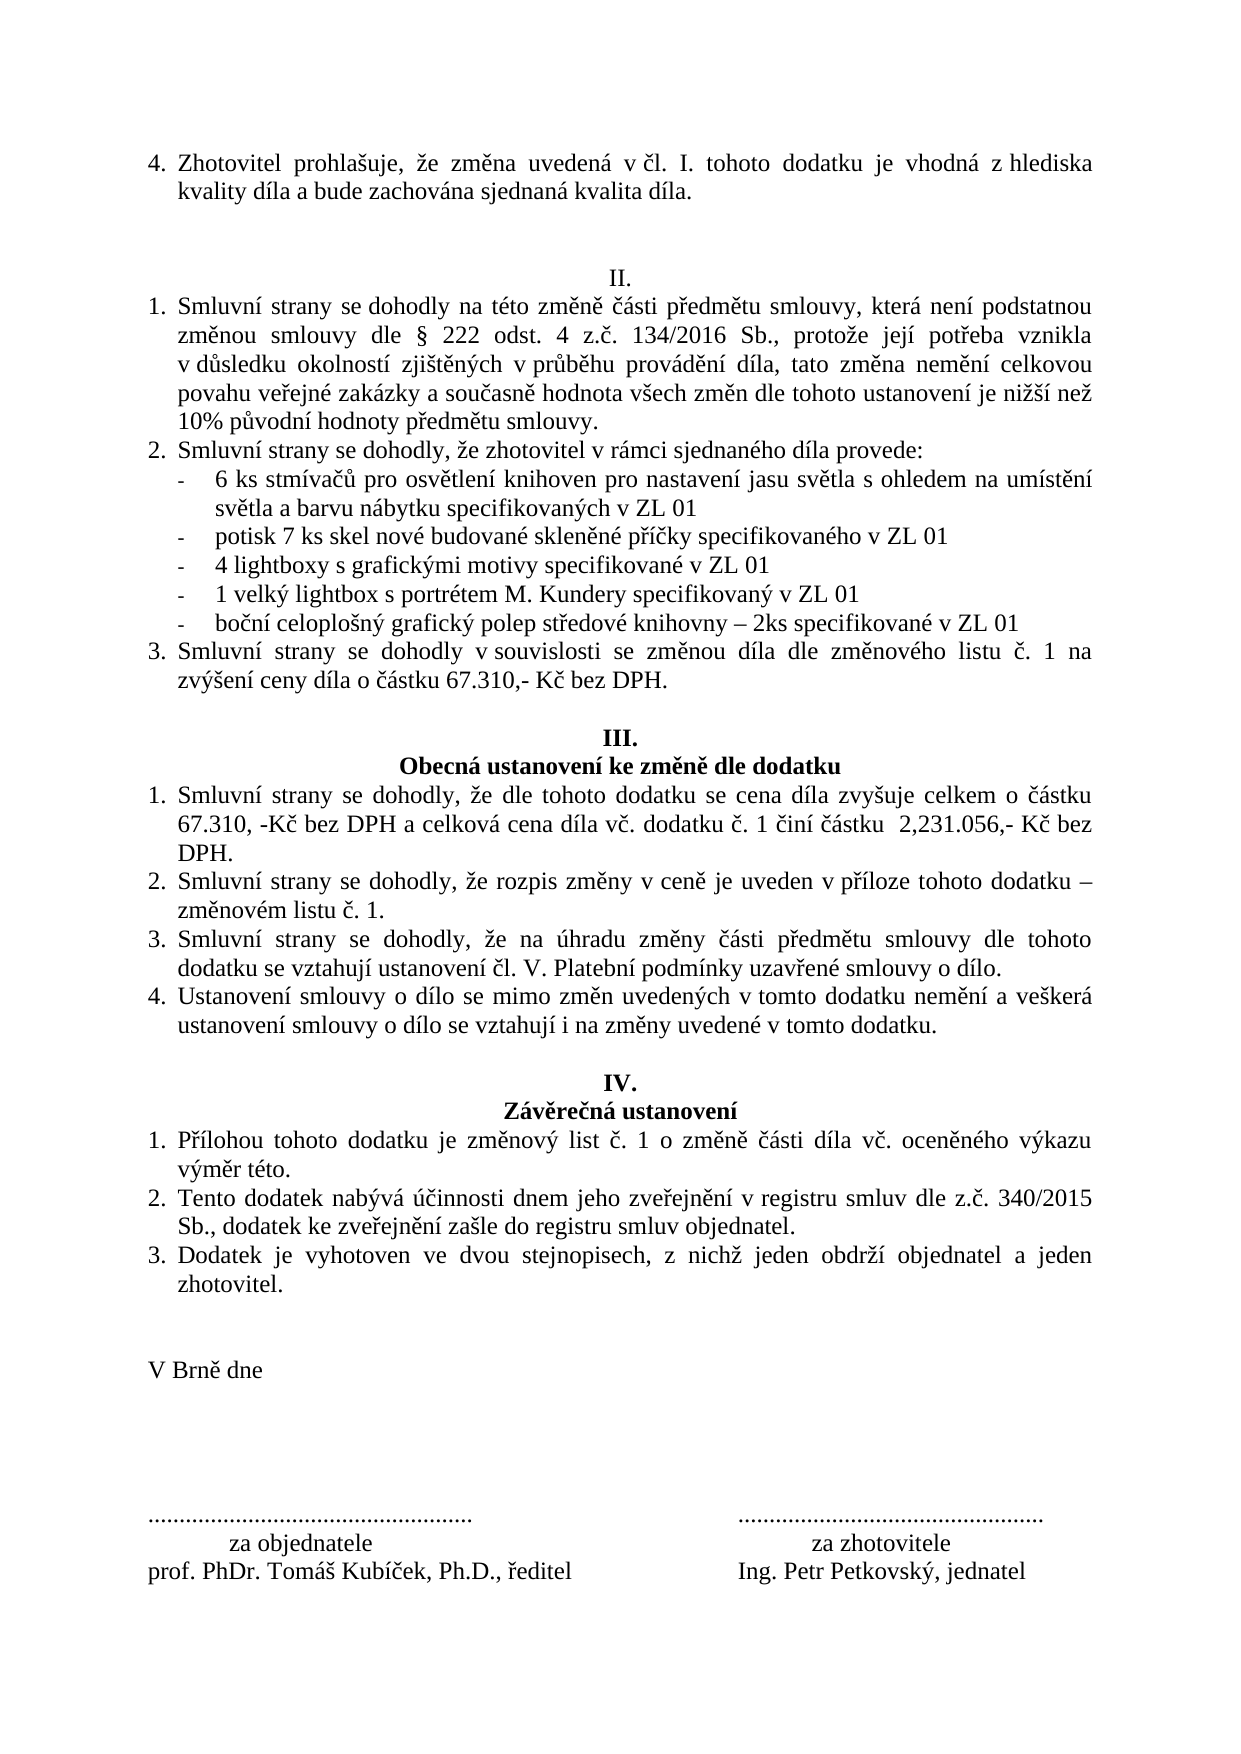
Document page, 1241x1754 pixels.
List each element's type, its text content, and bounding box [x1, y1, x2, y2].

text II. [148, 263, 1093, 291]
text prof. PhDr. Tomáš Kubíček, Ph.D., ředitel Ing. Petr Petkovský, jednatel [148, 1556, 1093, 1585]
list Zhotovitel prohlašuje, že změna uvedená v čl. I. tohoto dodatku je vhodná z hlediska kvality díla a bude zachována sjednaná kvalita díla. [148, 148, 1093, 205]
list Tento dodatek nabývá účinnosti dnem jeho zveřejnění v registru smluv dle z.č. 340/2015 Sb., dodatek ke zveřejnění zašle do registru smluv objednatel. [148, 1183, 1093, 1240]
list Ustanovení smlouvy o dílo se mimo změn uvedených v tomto dodatku nemění a veškerá ustanovení smlouvy o dílo se vztahují i na změny uvedené v tomto dodatku. [148, 981, 1093, 1039]
list boční celoplošný grafický polep středové knihovny – 2ks specifikované v ZL 01 [177, 608, 1093, 636]
text IV. [148, 1068, 1093, 1096]
text Obecná ustanovení ke změně dle dodatku [148, 751, 1093, 780]
list 6 ks stmívačů pro osvětlení knihoven pro nastavení jasu světla s ohledem na umístění světla a barvu nábytku specifikovaných v ZL 01 [177, 464, 1093, 521]
text Závěrečná ustanovení [148, 1096, 1093, 1125]
list Smluvní strany se dohodly na této změně části předmětu smlouvy, která není podstatnou změnou smlouvy dle § 222 odst. 4 z.č. 134/2016 Sb., protože její potřeba vznikla v důsledku okolností zjištěných v průběhu provádění díla, tato změna nemění celkovou povahu veřejné zakázky a současně hodnota všech změn dle tohoto ustanovení je nižší než 10% původní hodnoty předmětu smlouvy. [148, 291, 1093, 435]
list Přílohou tohoto dodatku je změnový list č. 1 o změně části díla vč. oceněného výkazu výměr této. [148, 1125, 1093, 1183]
list Smluvní strany se dohodly v souvislosti se změnou díla dle změnového listu č. 1 na zvýšení ceny díla o částku 67.310,- Kč bez DPH. [148, 636, 1093, 694]
list Smluvní strany se dohodly, že zhotovitel v rámci sjednaného díla provede: [148, 435, 1093, 464]
list Smluvní strany se dohodly, že rozpis změny v ceně je uveden v příloze tohoto dodatku – změnovém listu č. 1. [148, 866, 1093, 924]
list 1 velký lightbox s portrétem M. Kundery specifikovaný v ZL 01 [177, 579, 1093, 608]
list Smluvní strany se dohodly, že dle tohoto dodatku se cena díla zvyšuje celkem o částku 67.310, -Kč bez DPH a celková cena díla vč. dodatku č. 1 činí částku 2,231.056,- Kč bez DPH. [148, 780, 1093, 866]
text III. [148, 723, 1093, 751]
list Dodatek je vyhotoven ve dvou stejnopisech, z nichž jeden obdrží objednatel a jeden zhotovitel. [148, 1240, 1093, 1298]
list potisk 7 ks skel nové budované skleněné příčky specifikovaného v ZL 01 [177, 521, 1093, 550]
list Smluvní strany se dohodly, že na úhradu změny části předmětu smlouvy dle tohoto dodatku se vztahují ustanovení čl. V. Platební podmínky uzavřené smlouvy o dílo. [148, 924, 1093, 981]
text za objednatele za zhotovitele [148, 1528, 1093, 1556]
text .................................................... ................................................. [148, 1499, 1093, 1528]
text V Brně dne [148, 1355, 1093, 1384]
list 4 lightboxy s grafickými motivy specifikované v ZL 01 [177, 550, 1093, 579]
